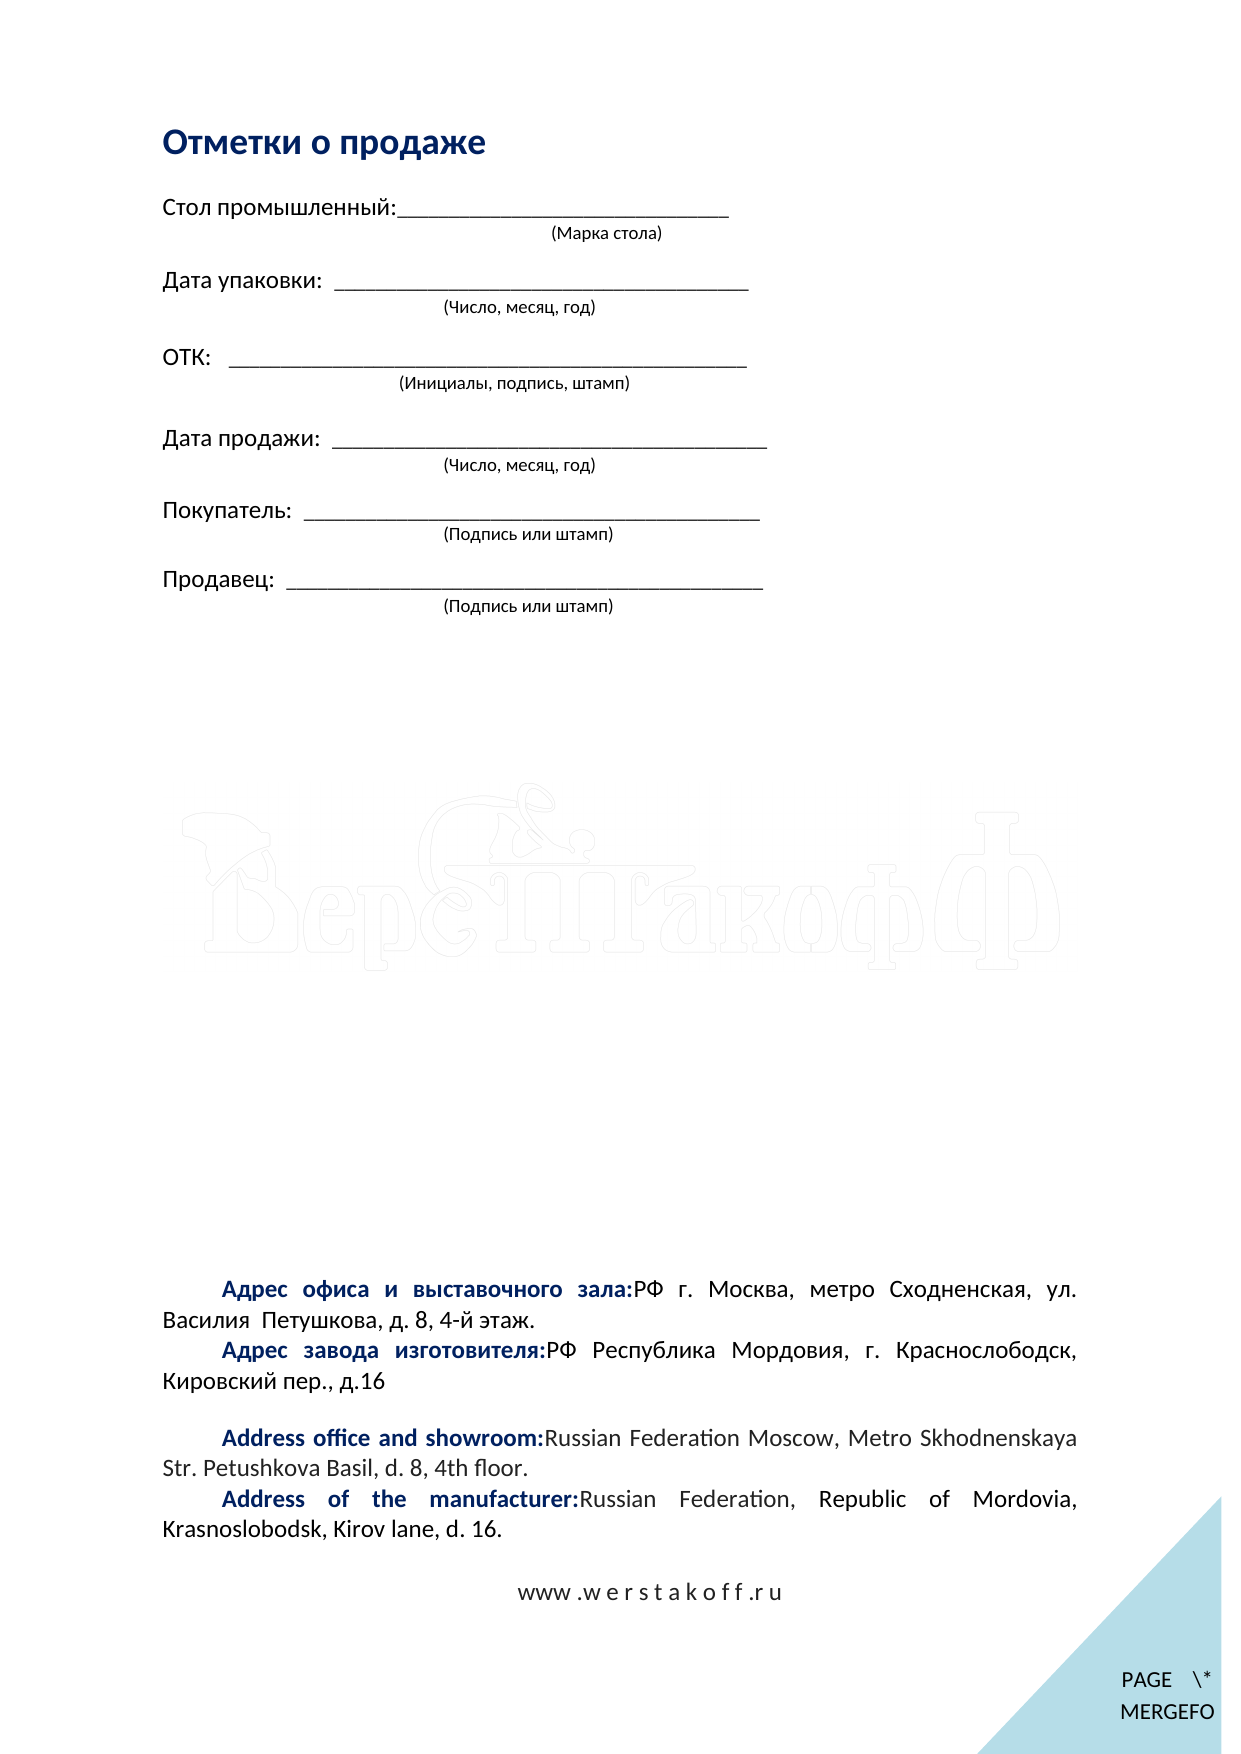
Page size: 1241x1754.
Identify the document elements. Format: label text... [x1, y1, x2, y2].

text (Подпись или штамп) [162, 525, 1078, 544]
text Дата упаковки: ________________________________________ [162, 264, 1078, 294]
text Отметки о продаже [162, 118, 1078, 164]
text Покупатель: ____________________________________________ [162, 495, 1078, 525]
text (Подпись или штамп) [162, 594, 1078, 617]
text (Инициалы, подпись, штамп) [162, 371, 1078, 394]
text Адрес офиса и выставочного зала:РФ г. Москва, метро Сходненская, ул. Василия Петушкова, д. 8, 4-й этаж. [162, 1273, 1078, 1334]
text (Марка стола) [162, 222, 1078, 244]
text Address of the manufacturer:Russian Federation, Republic of Mordovia, Krasnoslobodsk, Kirov lane, d. 16. [162, 1483, 1078, 1544]
text (Число, месяц, год) [162, 295, 1078, 318]
text (Число, месяц, год) [162, 453, 1078, 476]
text Стол промышленный:________________________________ [162, 192, 1078, 222]
text Address office and showroom:Russian Federation Moscow, Metro Skhodnenskaya Str. Petushkova Basil, d. 8, 4th floor. [162, 1422, 1078, 1483]
text Адрес завода изготовителя:РФ Республика Мордовия, г. Краснослободск, Кировский пер., д.16 [162, 1334, 1078, 1395]
text ОТК: __________________________________________________ [162, 341, 1078, 371]
text Дата продажи: __________________________________________ [162, 422, 1078, 453]
text Продавец: ______________________________________________ [162, 563, 1078, 594]
text www .w e r s t a k o f f .r u [162, 1576, 1078, 1607]
